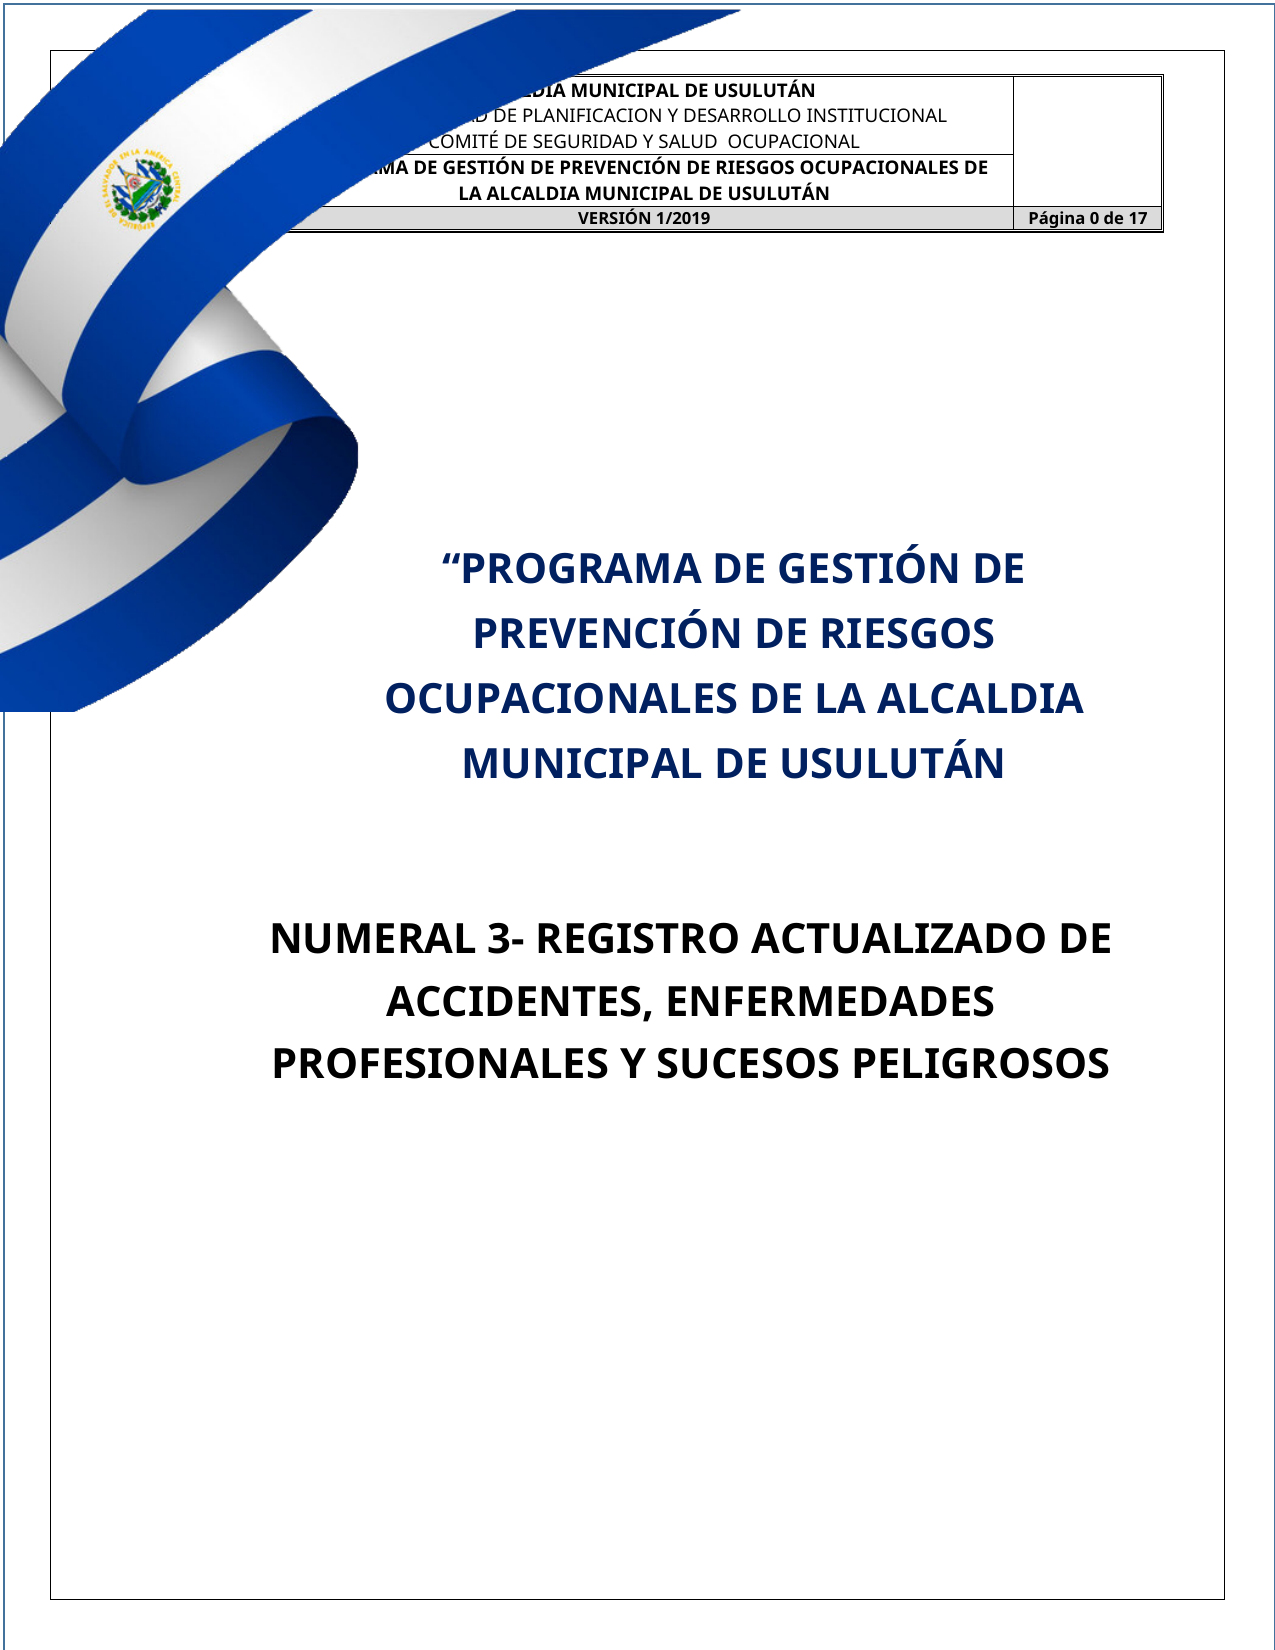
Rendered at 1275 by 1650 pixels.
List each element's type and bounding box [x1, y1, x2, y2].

picture [0, 0, 757, 712]
